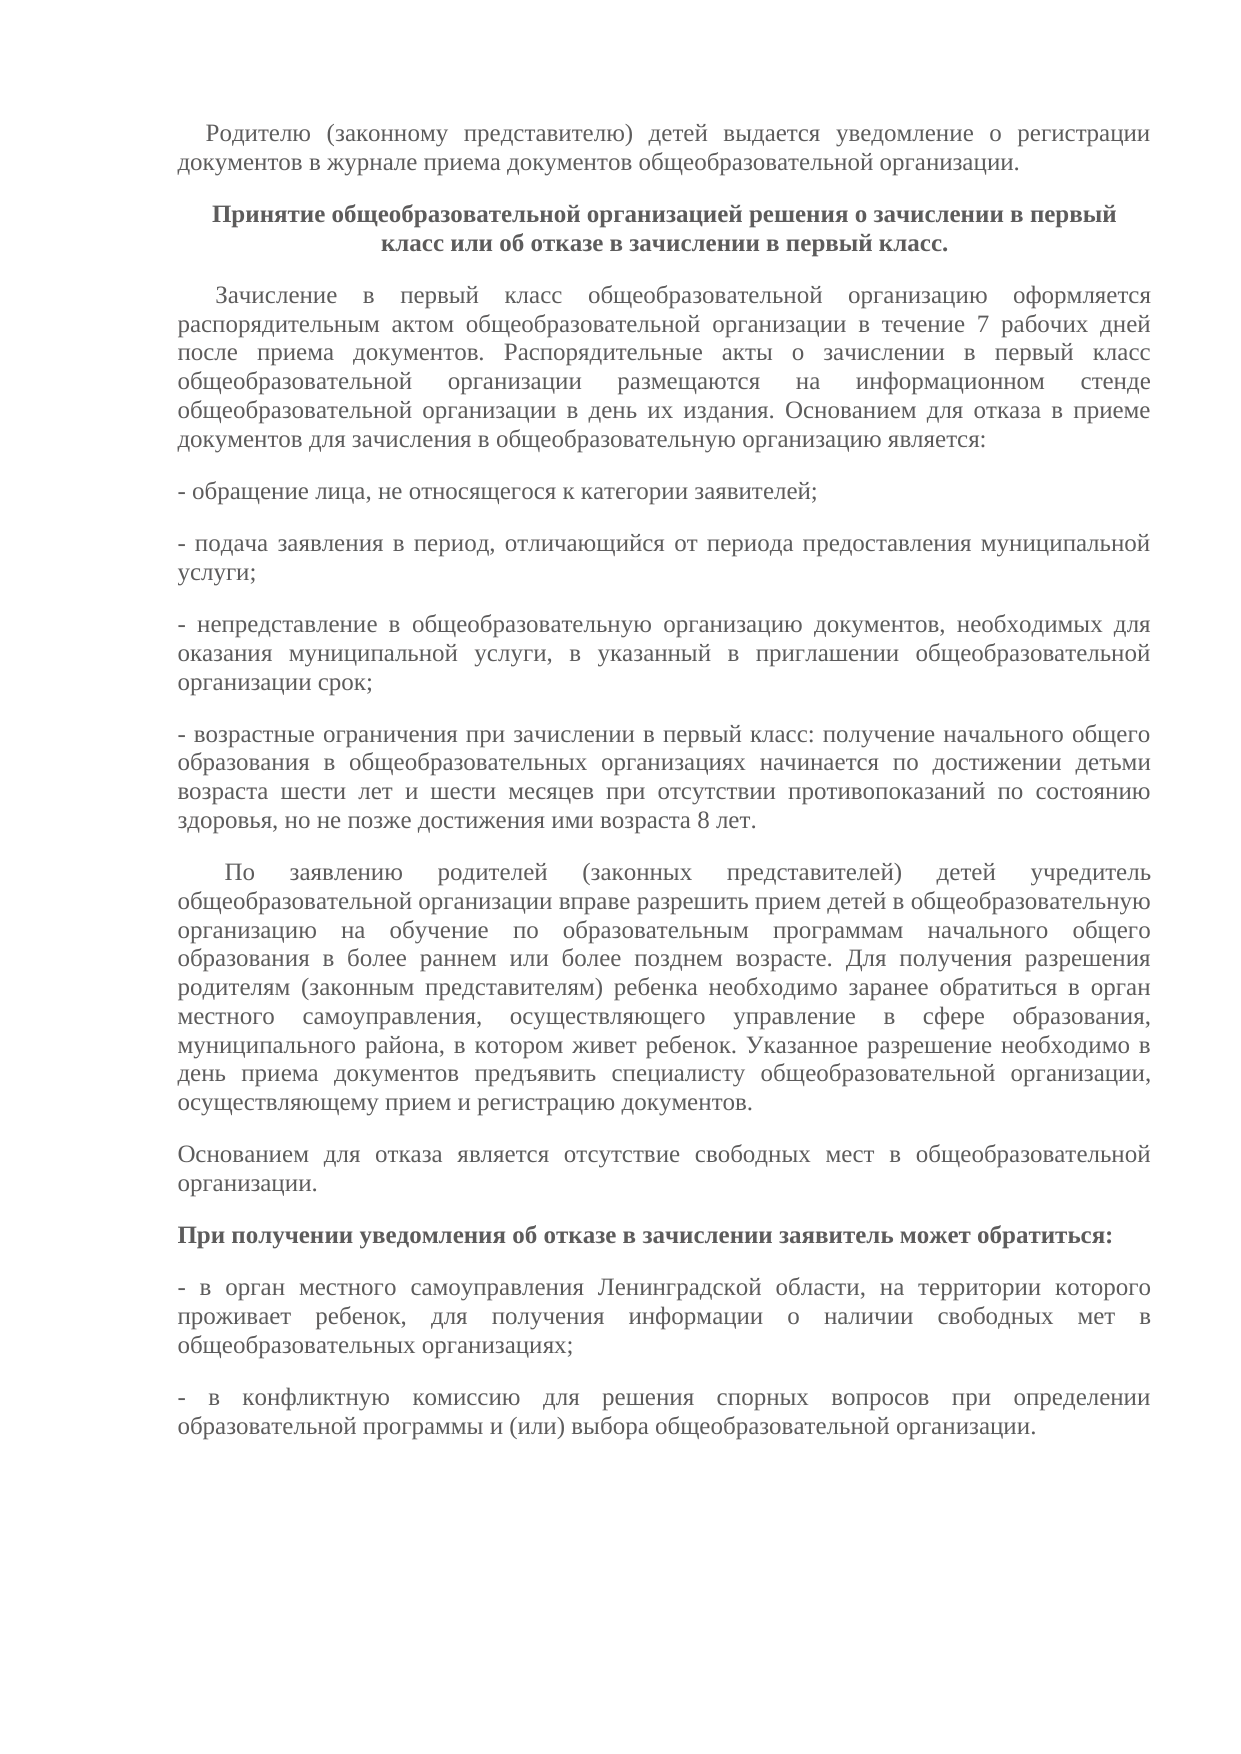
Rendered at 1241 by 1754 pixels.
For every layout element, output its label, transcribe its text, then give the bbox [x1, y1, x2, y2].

text Основанием для отказа является отсутствие свободных мест в общеобразовательной организации. [177, 1139, 1152, 1197]
text Принятие общеобразовательной организацией решения о зачислении в первый класс или об отказе в зачислении в первый класс. [177, 199, 1152, 257]
text - возрастные ограничения при зачислении в первый класс: получение начального общего образования в общеобразовательных организациях начинается по достижении детьми возраста шести лет и шести месяцев при отсутствии противопоказаний по состоянию здоровья, но не позже достижения ими возраста 8 лет. [177, 719, 1152, 834]
text - обращение лица, не относящегося к категории заявителей; [177, 476, 1152, 505]
text По заявлению родителей (законных представителей) детей учредитель общеобразовательной организации вправе разрешить прием детей в общеобразовательную организацию на обучение по образовательным программам начального общего образования в более раннем или более позднем возрасте. Для получения разрешения родителям (законным представителям) ребенка необходимо заранее обратиться в орган местного самоуправления, осуществляющего управление в сфере образования, муниципального района, в котором живет ребенок. Указанное разрешение необходимо в день приема документов предъявить специалисту общеобразовательной организации, осуществляющему прием и регистрацию документов. [177, 857, 1152, 1116]
text - непредставление в общеобразовательную организацию документов, необходимых для оказания муниципальной услуги, в указанный в приглашении общеобразовательной организации срок; [177, 609, 1152, 695]
text - в орган местного самоуправления Ленинградской области, на территории которого проживает ребенок, для получения информации о наличии свободных мет в общеобразовательных организациях; [177, 1272, 1152, 1359]
text - в конфликтную комиссию для решения спорных вопросов при определении образовательной программы и (или) выбора общеобразовательной организации. [177, 1382, 1152, 1440]
text - подача заявления в период, отличающийся от периода предоставления муниципальной услуги; [177, 528, 1152, 586]
text При получении уведомления об отказе в зачислении заявитель может обратиться: [177, 1220, 1152, 1249]
text Зачисление в первый класс общеобразовательной организацию оформляется распорядительным актом общеобразовательной организации в течение 7 рабочих дней после приема документов. Распорядительные акты о зачислении в первый класс общеобразовательной организации размещаются на информационном стенде общеобразовательной организации в день их издания. Основанием для отказа в приеме документов для зачисления в общеобразовательную организацию является: [177, 280, 1152, 452]
text Родителю (законному представителю) детей выдается уведомление о регистрации документов в журнале приема документов общеобразовательной организации. [177, 118, 1152, 176]
